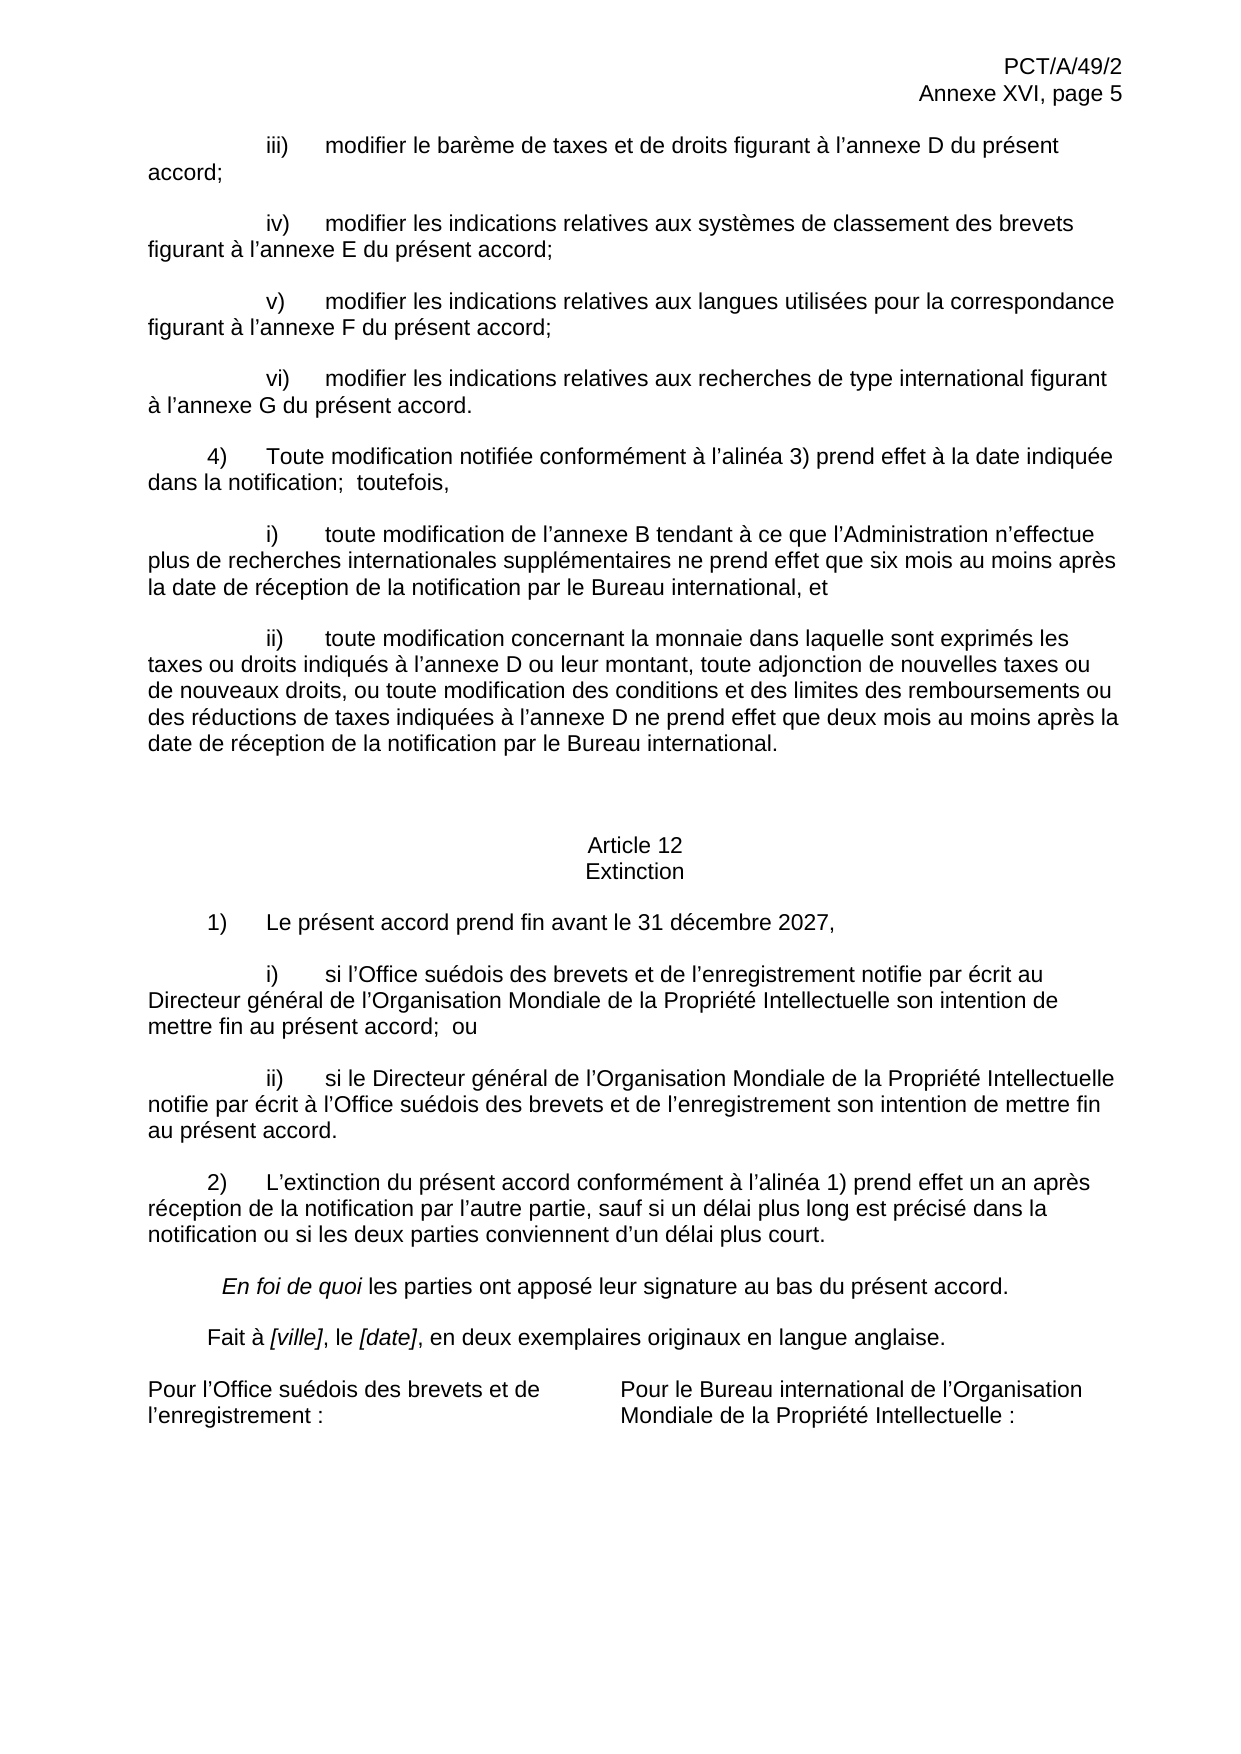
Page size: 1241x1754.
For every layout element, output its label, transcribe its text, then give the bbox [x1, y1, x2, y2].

text ii) si le Directeur général de l’Organisation Mondiale de la Propriété Intellectuelle notifie par écrit à l’Office suédois des brevets et de l’enregistrement son intention de mettre fin au présent accord. [148, 1065, 1122, 1144]
text i) si l’Office suédois des brevets et de l’enregistrement notifie par écrit au Directeur général de l’Organisation Mondiale de la Propriété Intellectuelle son intention de mettre fin au présent accord; ou [148, 961, 1122, 1040]
text Fait à [ville], le [date], en deux exemplaires originaux en langue anglaise. [148, 1324, 1122, 1351]
text iv) modifier les indications relatives aux systèmes de classement des brevets figurant à l’annexe E du présent accord; [148, 210, 1122, 263]
text 2) L’extinction du présent accord conformément à l’alinéa 1) prend effet un an après réception de la notification par l’autre partie, sauf si un délai plus long est précisé dans la notification ou si les deux parties conviennent d’un délai plus court. [148, 1169, 1122, 1248]
text iii) modifier le barème de taxes et de droits figurant à l’annexe D du présent accord; [148, 132, 1122, 185]
text vi) modifier les indications relatives aux recherches de type international figurant à l’annexe G du présent accord. [148, 365, 1122, 418]
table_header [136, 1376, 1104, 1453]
text 1) Le présent accord prend fin avant le 31 décembre 2027, [148, 909, 1122, 936]
subtitle Article 12 Extinction [148, 832, 1122, 884]
text v) modifier les indications relatives aux langues utilisées pour la correspondance figurant à l’annexe F du présent accord; [148, 288, 1122, 340]
text 4) Toute modification notifiée conformément à l’alinéa 3) prend effet à la date indiquée dans la notification; toutefois, [148, 443, 1122, 496]
text i) toute modification de l’annexe B tendant à ce que l’Administration n’effectue plus de recherches internationales supplémentaires ne prend effet que six mois au moins après la date de réception de la notification par le Bureau international, et [148, 521, 1122, 600]
text En foi de quoi les parties ont apposé leur signature au bas du présent accord. [148, 1273, 1122, 1299]
text ii) toute modification concernant la monnaie dans laquelle sont exprimés les taxes ou droits indiqués à l’annexe D ou leur montant, toute adjonction de nouvelles taxes ou de nouveaux droits, ou toute modification des conditions et des limites des remboursements ou des réductions de taxes indiquées à l’annexe D ne prend effet que deux mois au moins après la date de réception de la notification par le Bureau international. [148, 625, 1122, 757]
